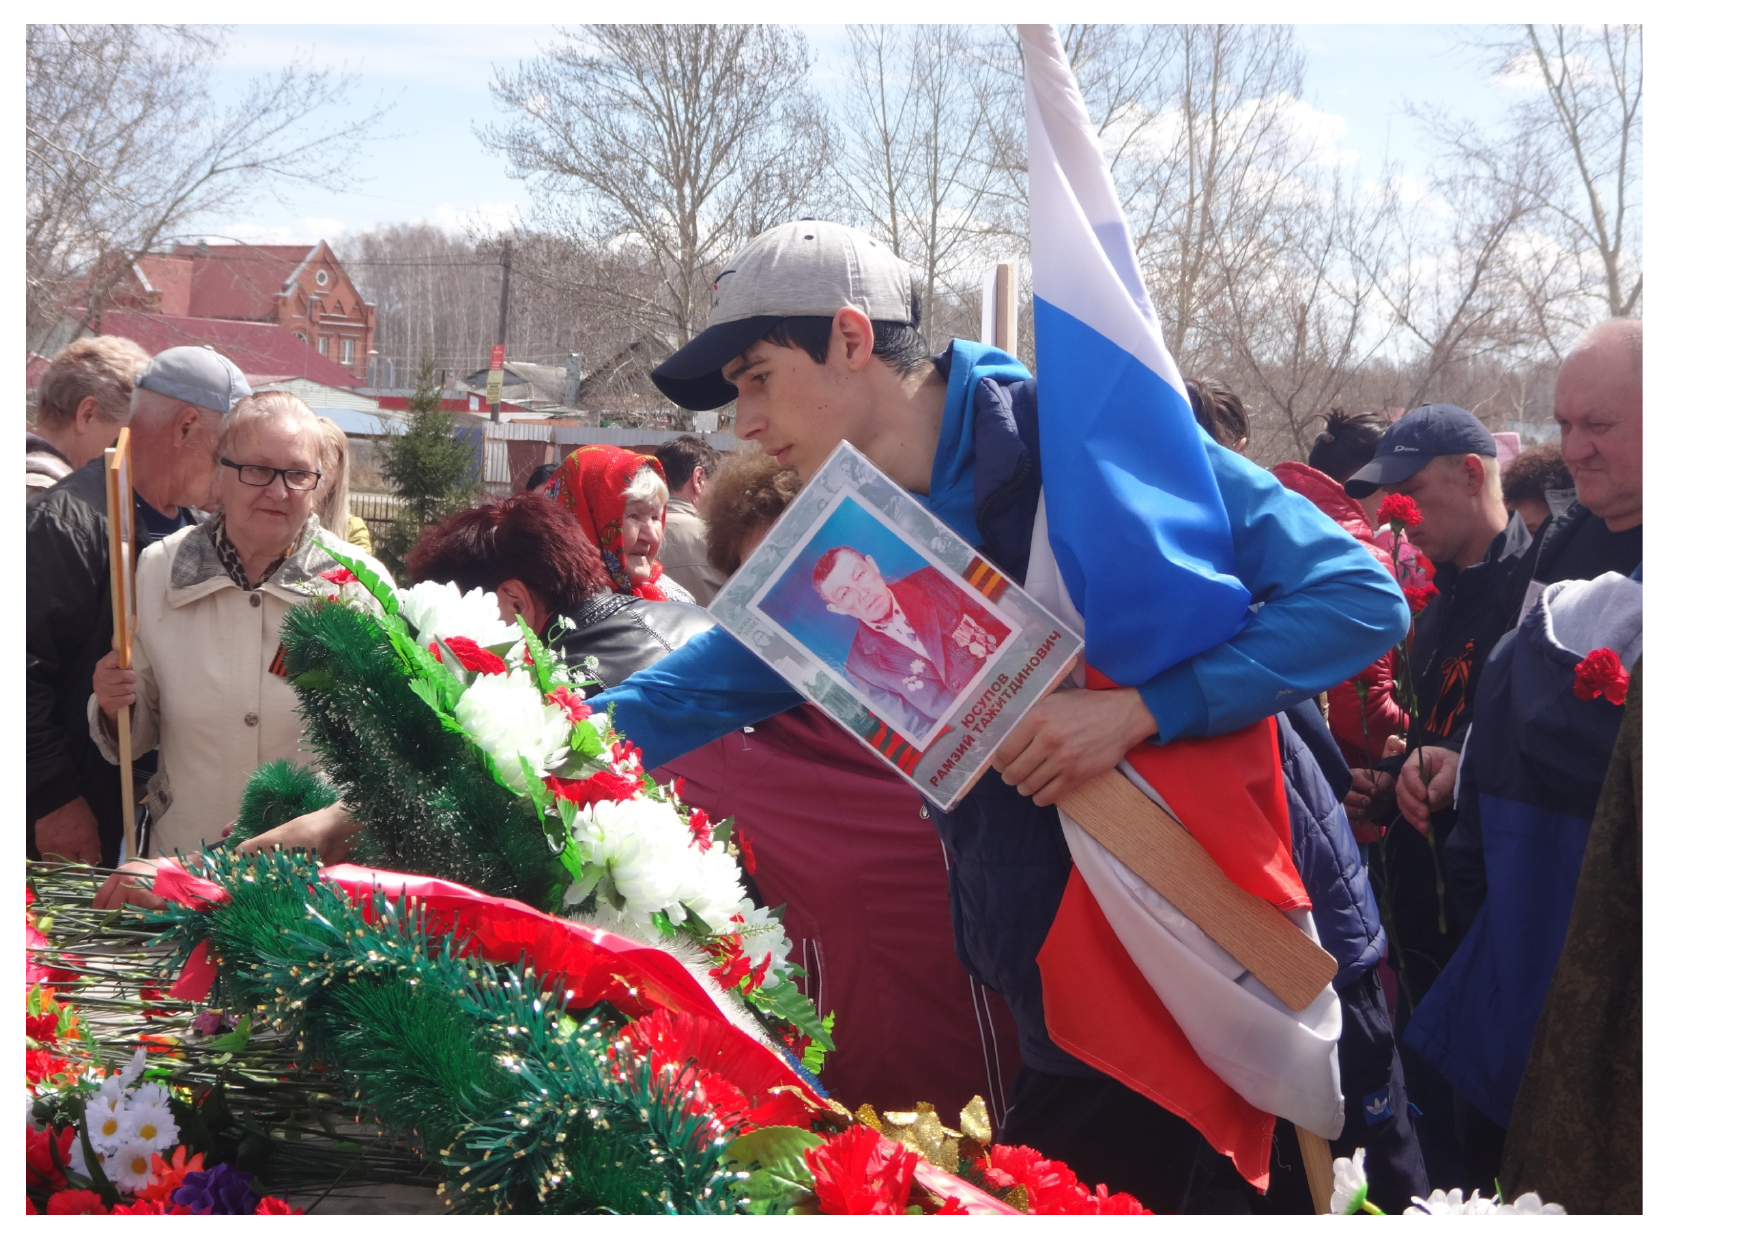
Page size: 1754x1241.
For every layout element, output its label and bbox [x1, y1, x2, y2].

picture [26, 24, 1643, 1215]
